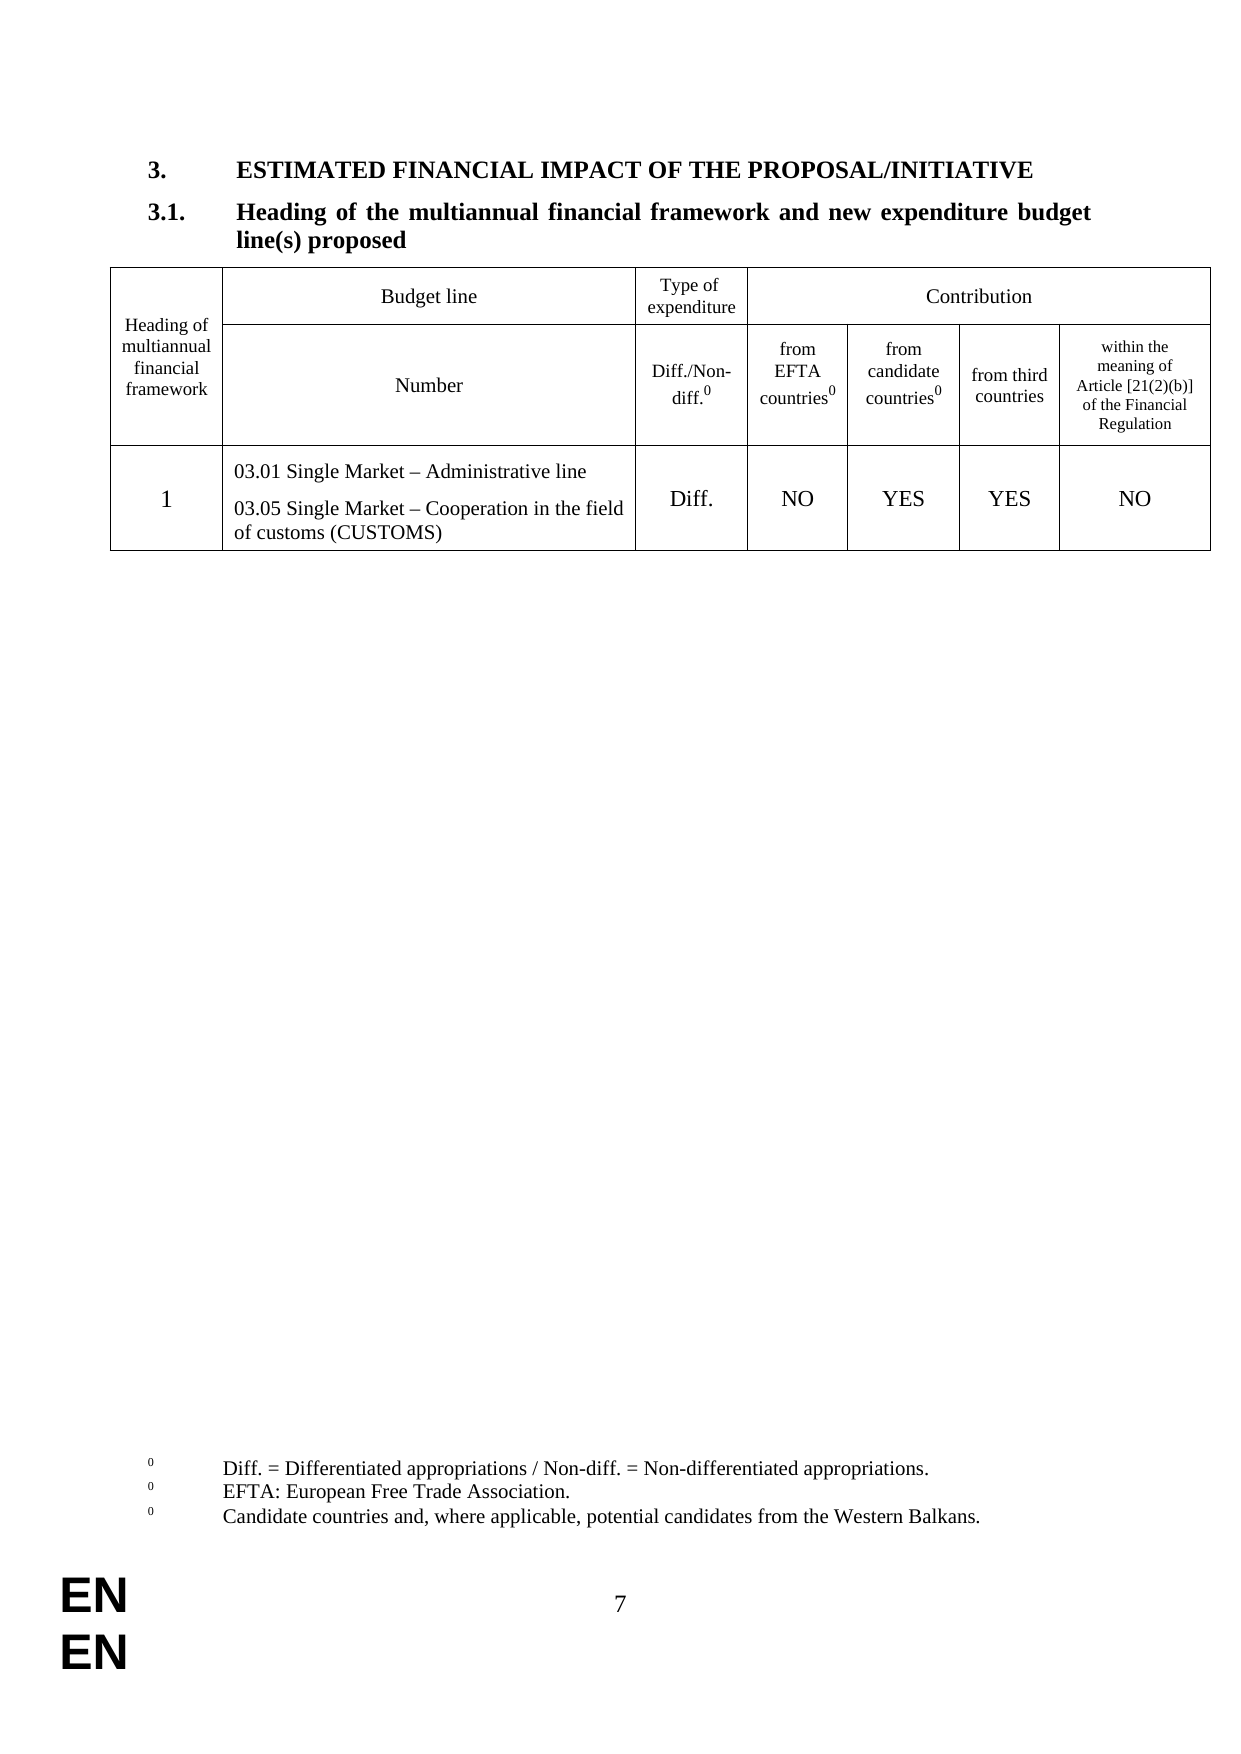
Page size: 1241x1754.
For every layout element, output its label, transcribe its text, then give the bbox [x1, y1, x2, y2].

table_header Budget line [223, 268, 635, 323]
table_cell within the meaning of Article [21(2)(b)] of the Financial Regulation [1060, 325, 1210, 445]
table_cell 1 [111, 446, 222, 550]
table_cell YES [960, 446, 1059, 550]
table_cell from candidate countries [848, 325, 959, 445]
table_header Heading of multiannual financial framework [111, 268, 222, 445]
table_cell 03.01 Single Market – Administrative line 03.05 Single Market – Cooperation in the field of customs (CUSTOMS) [223, 446, 635, 550]
subtitle 3. ESTIMATED FINANCIAL IMPACT OF THE PROPOSAL/INITIATIVE [148, 156, 1092, 184]
table_cell NO [748, 446, 847, 550]
table_cell Diff. [636, 446, 747, 550]
table_cell YES [848, 446, 959, 550]
table_cell from EFTA countries [748, 325, 847, 445]
table_cell NO [1060, 446, 1210, 550]
table_header Contribution [748, 268, 1210, 323]
table_cell Diff./Non-diff. [636, 325, 747, 445]
subtitle 3.1. Heading of the multiannual financial framework and new expenditure budget line(s) proposed [148, 197, 1092, 254]
table_cell from third countries [960, 325, 1059, 445]
table_header Type of expenditure [636, 268, 747, 323]
table_cell Number [223, 325, 635, 445]
